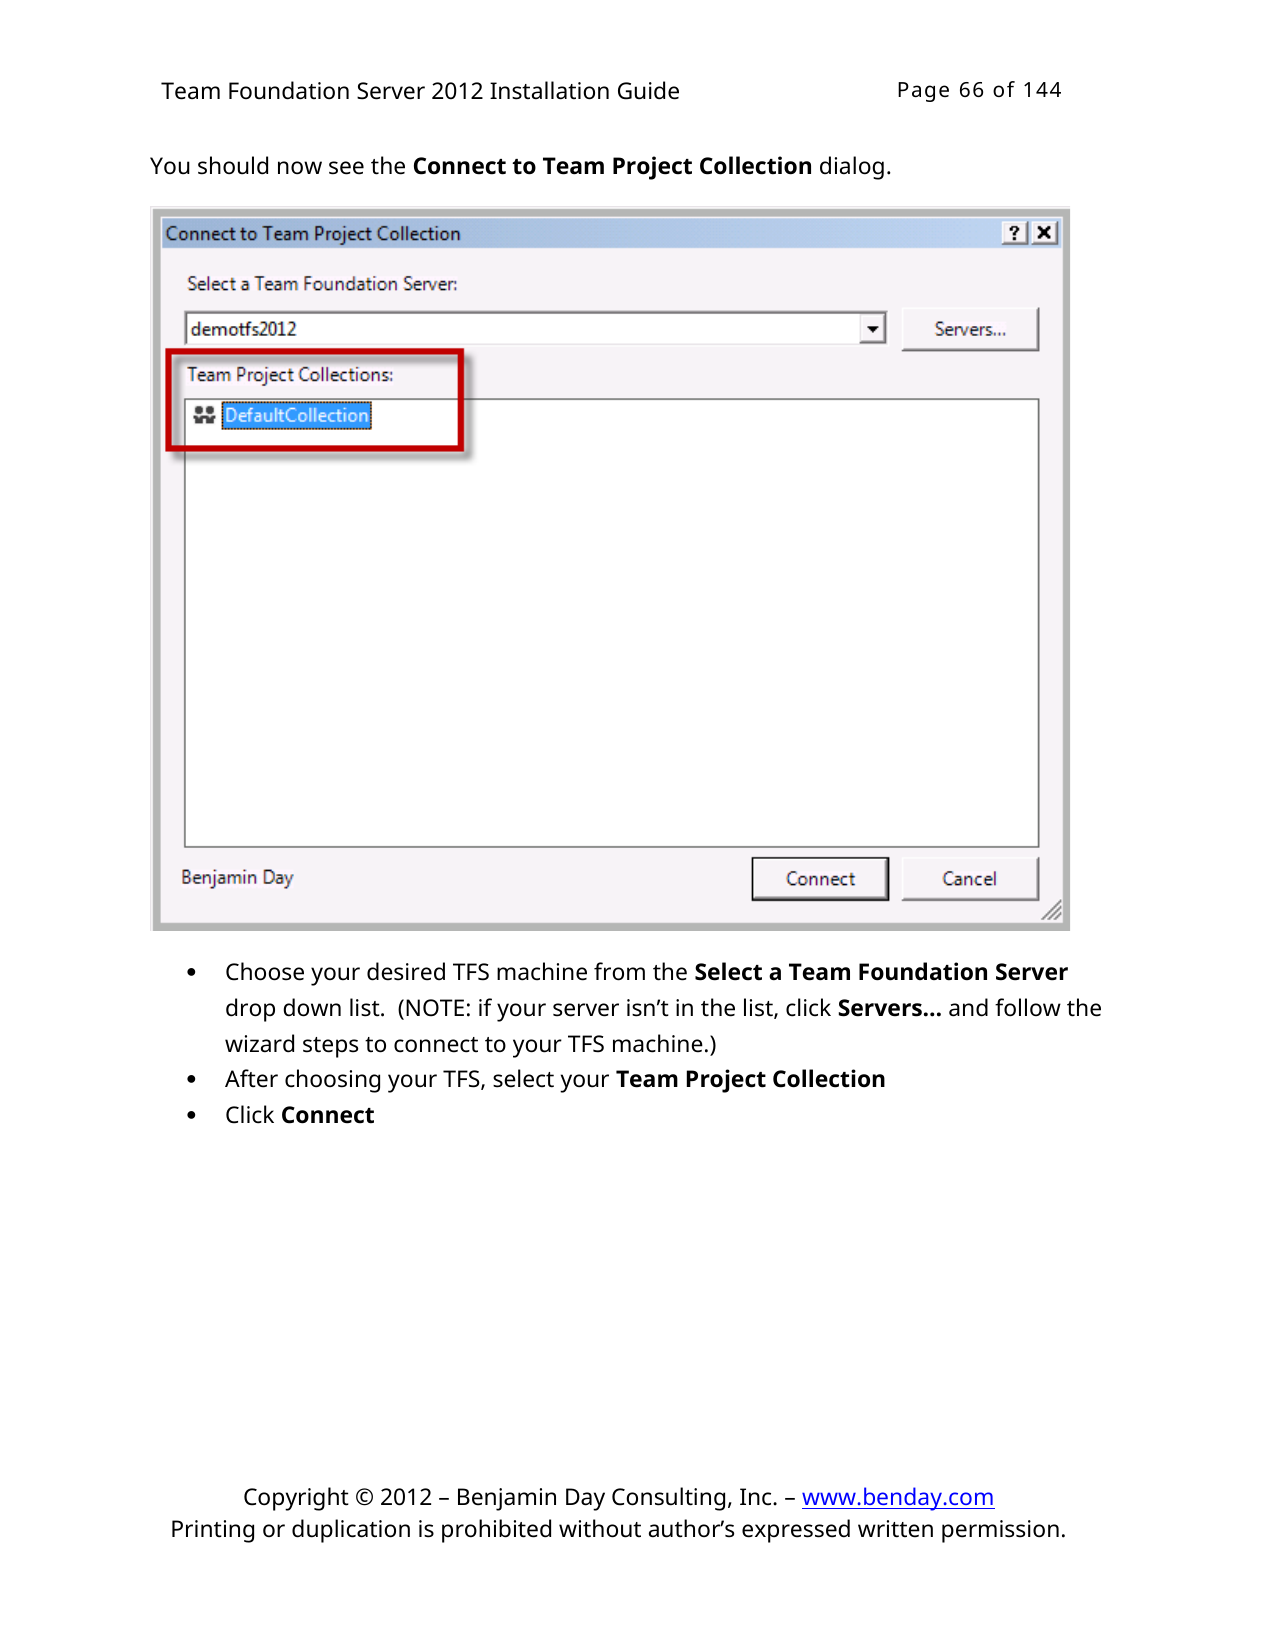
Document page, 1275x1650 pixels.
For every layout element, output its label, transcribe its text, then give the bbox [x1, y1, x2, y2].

text You should now see the Connect to Team Project Collection dialog. [150, 150, 1125, 181]
list After choosing your TFS, select your Team Project Collection [187, 1063, 1125, 1095]
picture [150, 206, 1071, 931]
list Choose your desired TFS machine from the Select a Team Foundation Server drop down list. (NOTE: if your server isn’t in the list, click Servers… and follow the wizard steps to connect to your TFS machine.) [187, 956, 1125, 1059]
list Click Connect [187, 1099, 1125, 1131]
